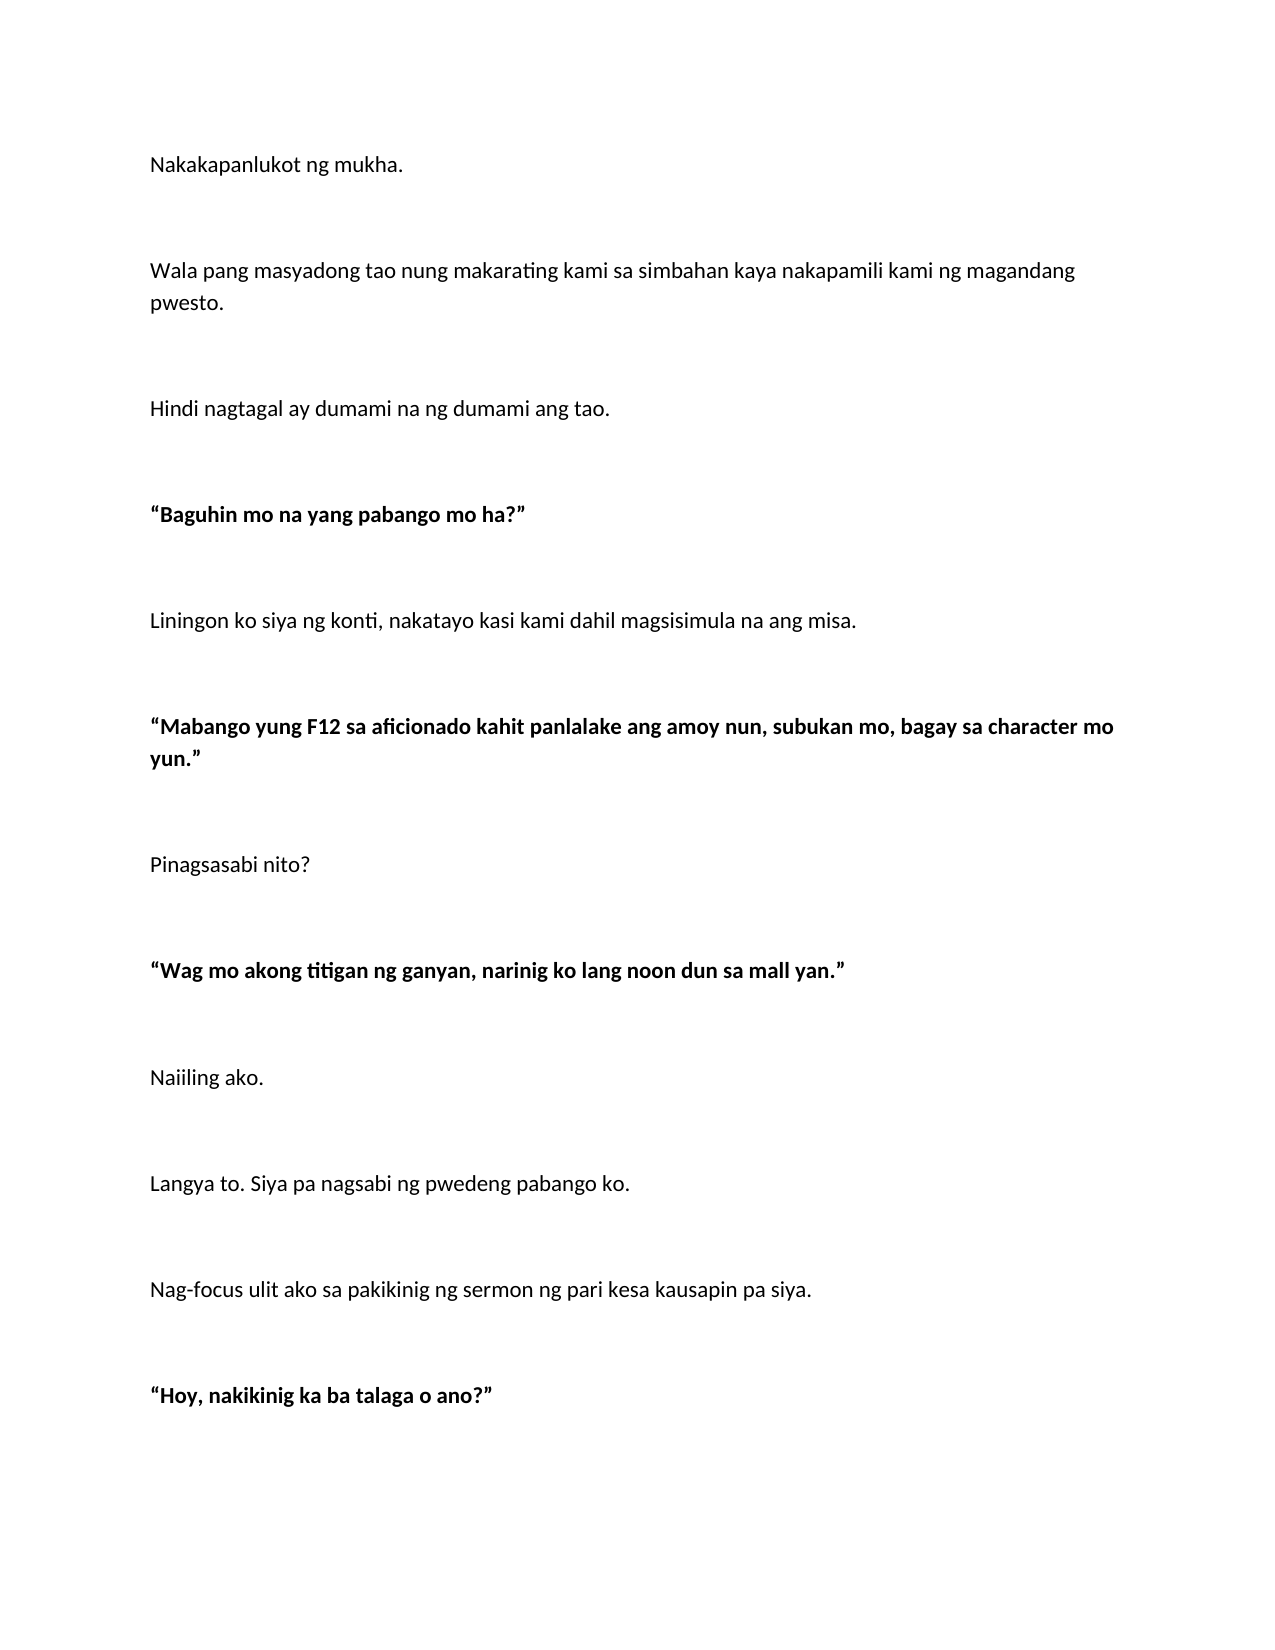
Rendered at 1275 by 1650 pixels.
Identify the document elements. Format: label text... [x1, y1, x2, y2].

text Wala pang masyadong tao nung makarating kami sa simbahan kaya nakapamili kami ng magandang pwesto. [150, 256, 1125, 316]
text Nag-focus ulit ako sa pakikinig ng sermon ng pari kesa kausapin pa siya. [150, 1275, 1125, 1303]
text Langya to. Siya pa nagsabi ng pwedeng pabango ko. [150, 1169, 1125, 1197]
text Nakakapanlukot ng mukha. [150, 150, 1125, 178]
text Naiiling ako. [150, 1063, 1125, 1091]
text “Hoy, nakikinig ka ba talaga o ano?” [150, 1381, 1125, 1409]
text “Baguhin mo na yang pabango mo ha?” [150, 500, 1125, 528]
text “Mabango yung F12 sa aficionado kahit panlalake ang amoy nun, subukan mo, bagay sa character mo yun.” [150, 712, 1125, 773]
text Liningon ko siya ng konti, nakatayo kasi kami dahil magsisimula na ang misa. [150, 606, 1125, 634]
text Pinagsasabi nito? [150, 851, 1125, 879]
text Hindi nagtagal ay dumami na ng dumami ang tao. [150, 394, 1125, 422]
text “Wag mo akong titigan ng ganyan, narinig ko lang noon dun sa mall yan.” [150, 957, 1125, 985]
